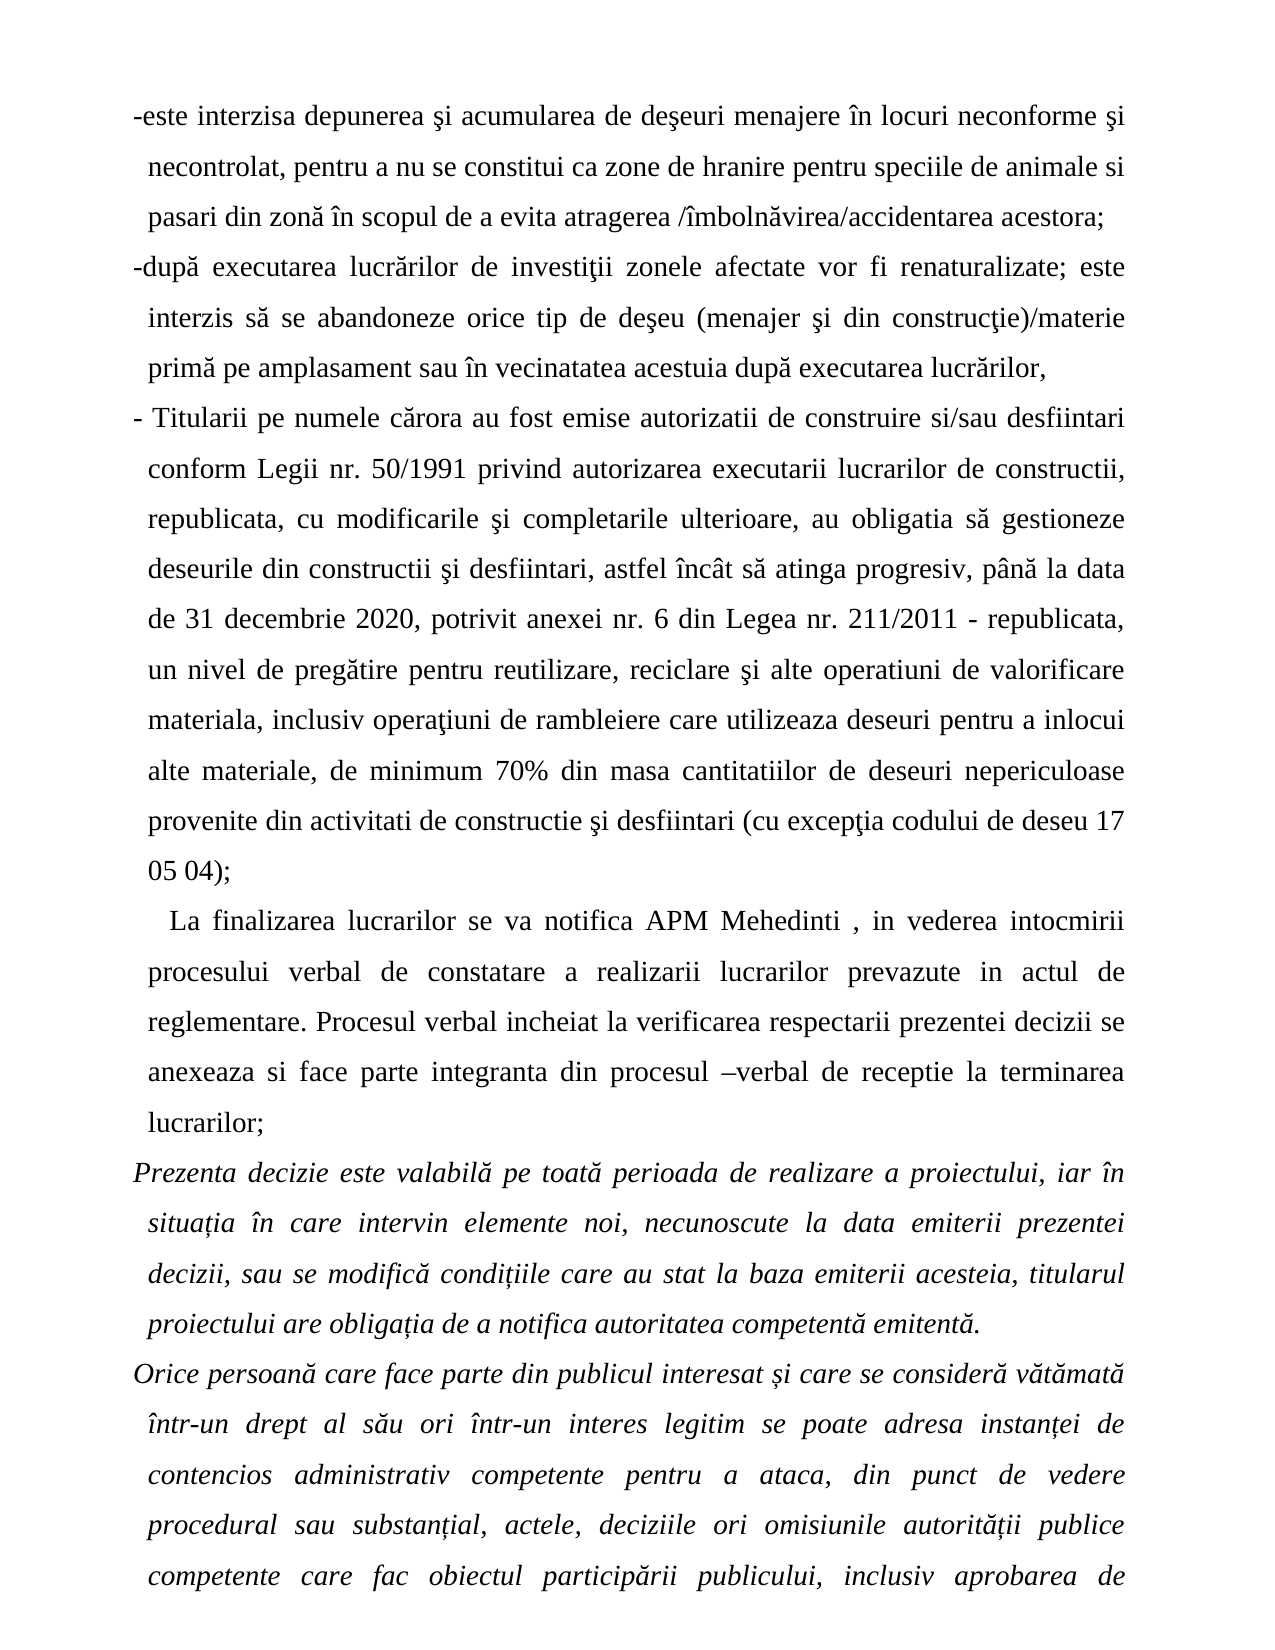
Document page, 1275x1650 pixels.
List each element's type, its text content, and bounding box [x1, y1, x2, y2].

text Prezenta decizie este valabilă pe toată perioada de realizare a proiectului, iar în situația în care intervin elemente noi, necunoscute la data emiterii prezentei decizii, sau se modifică condițiile care au stat la baza emiterii acesteia, titularul proiectului are obligația de a notifica autoritatea competentă emitentă. [133, 1155, 1126, 1339]
text -după executarea lucrărilor de investiţii zonele afectate vor fi renaturalizate; este interzis să se abandoneze orice tip de deşeu (menajer şi din construcţie)/materie primă pe amplasament sau în vecinatatea acestuia după executarea lucrărilor, [133, 249, 1126, 384]
text -este interzisa depunerea şi acumularea de deşeuri menajere în locuri neconforme şi necontrolat, pentru a nu se constitui ca zone de hranire pentru speciile de animale si pasari din zonă în scopul de a evita atragerea /îmbolnăvirea/accidentarea acestora; [133, 98, 1126, 233]
text - Titularii pe numele cărora au fost emise autorizatii de construire si/sau desfiintari conform Legii nr. 50/1991 privind autorizarea executarii lucrarilor de constructii, republicata, cu modificarile şi completarile ulterioare, au obligatia să gestioneze deseurile din constructii şi desfiintari, astfel încât să atinga progresiv, până la data de 31 decembrie 2020, potrivit anexei nr. 6 din Legea nr. 211/2011 - republicata, un nivel de pregătire pentru reutilizare, reciclare şi alte operatiuni de valorificare materiala, inclusiv operaţiuni de rambleiere care utilizeaza deseuri pentru a inlocui alte materiale, de minimum 70% din masa cantitatiilor de deseuri nepericuloase provenite din activitati de constructie şi desfiintari (cu excepţia codului de deseu 17 05 04); [133, 400, 1126, 887]
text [133, 1356, 1126, 1591]
text La finalizarea lucrarilor se va notifica APM Mehedinti , in vederea intocmirii procesului verbal de constatare a realizarii lucrarilor prevazute in actul de reglementare. Procesul verbal incheiat la verificarea respectarii prezentei decizii se anexeaza si face parte integranta din procesul –verbal de receptie la terminarea lucrarilor; [133, 903, 1126, 1138]
